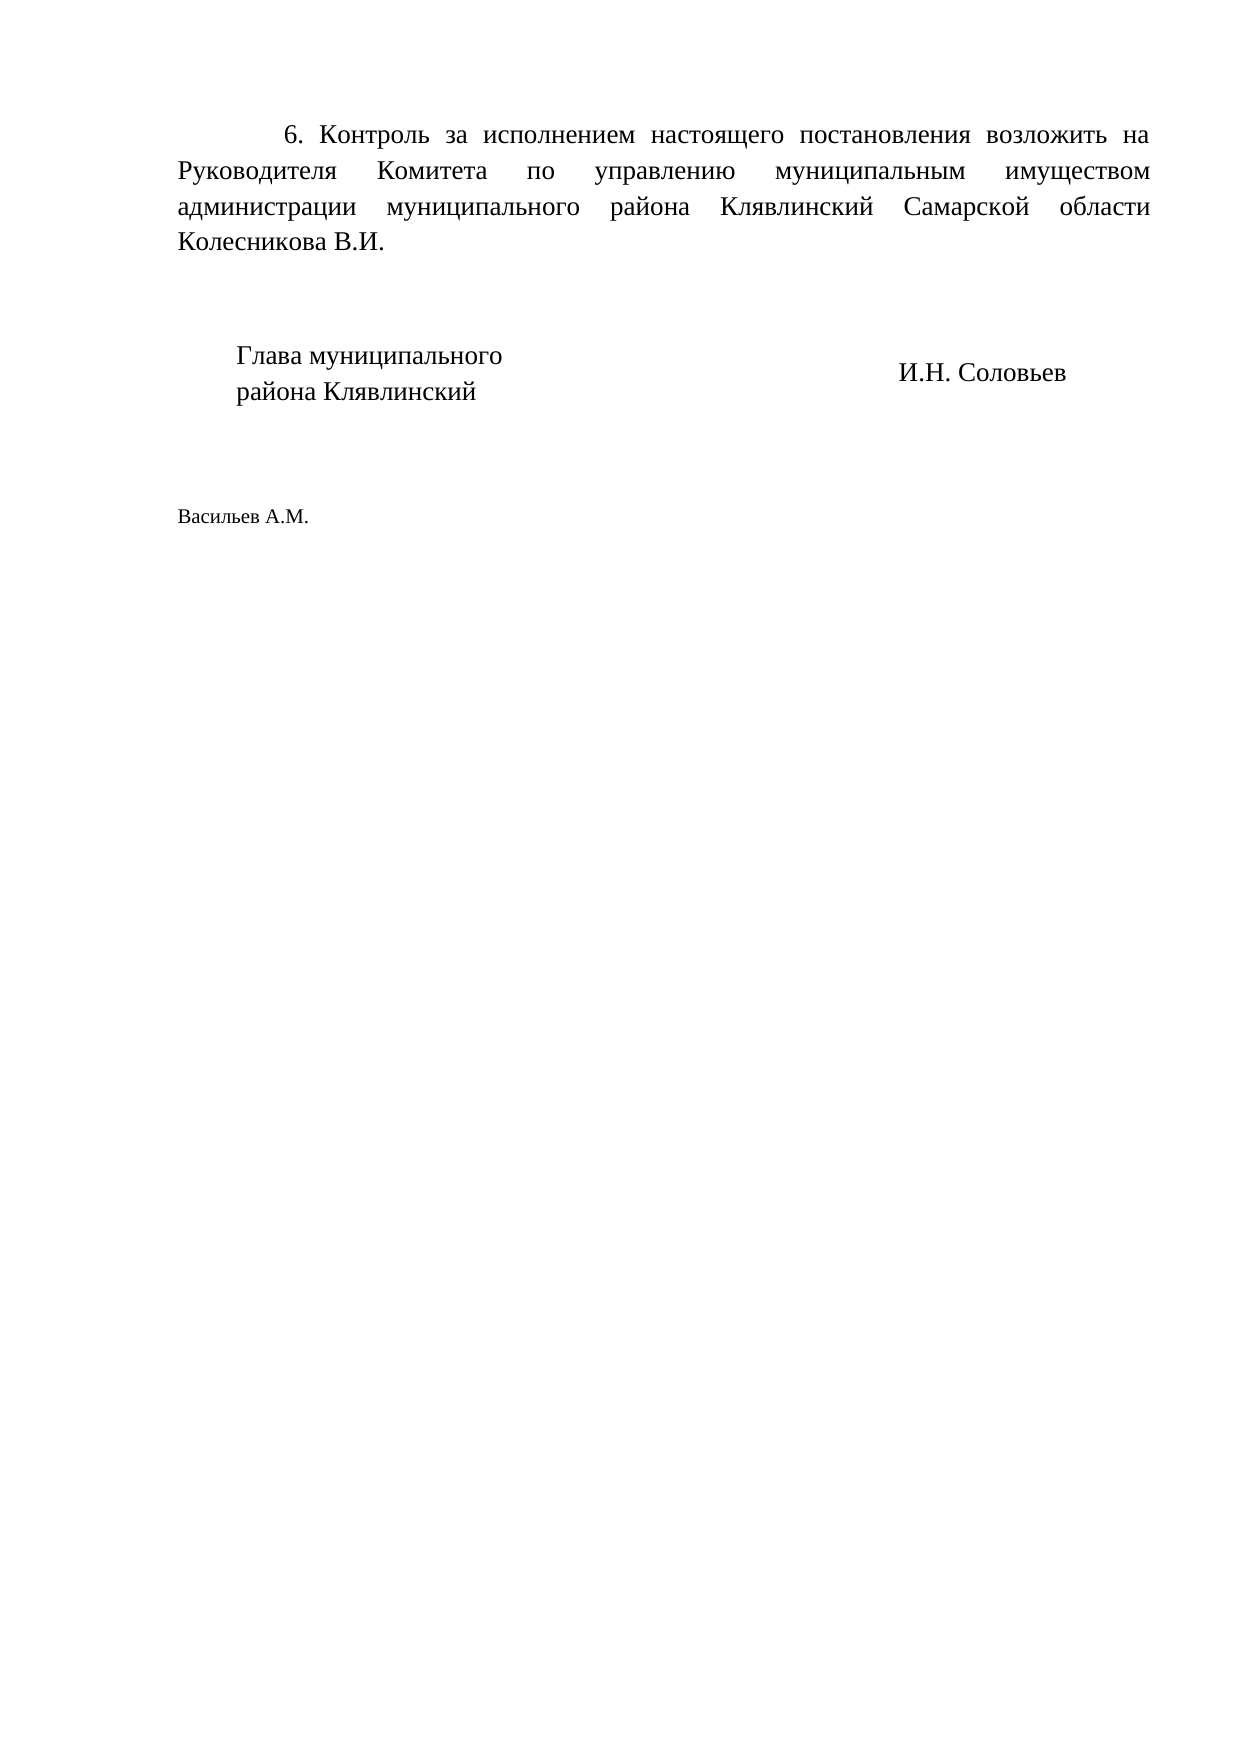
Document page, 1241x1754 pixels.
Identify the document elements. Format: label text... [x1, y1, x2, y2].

text 6. Контроль за исполнением настоящего постановления возложить на Руководителя Комитета по управлению муниципальным имуществом администрации муниципального района Клявлинский Самарской области Колесникова В.И. [177, 118, 1152, 256]
table_header Глава муниципального района Клявлинский [166, 308, 664, 409]
text Васильев А.М. [177, 504, 1152, 528]
table_header И.Н. Соловьев [664, 308, 1163, 409]
